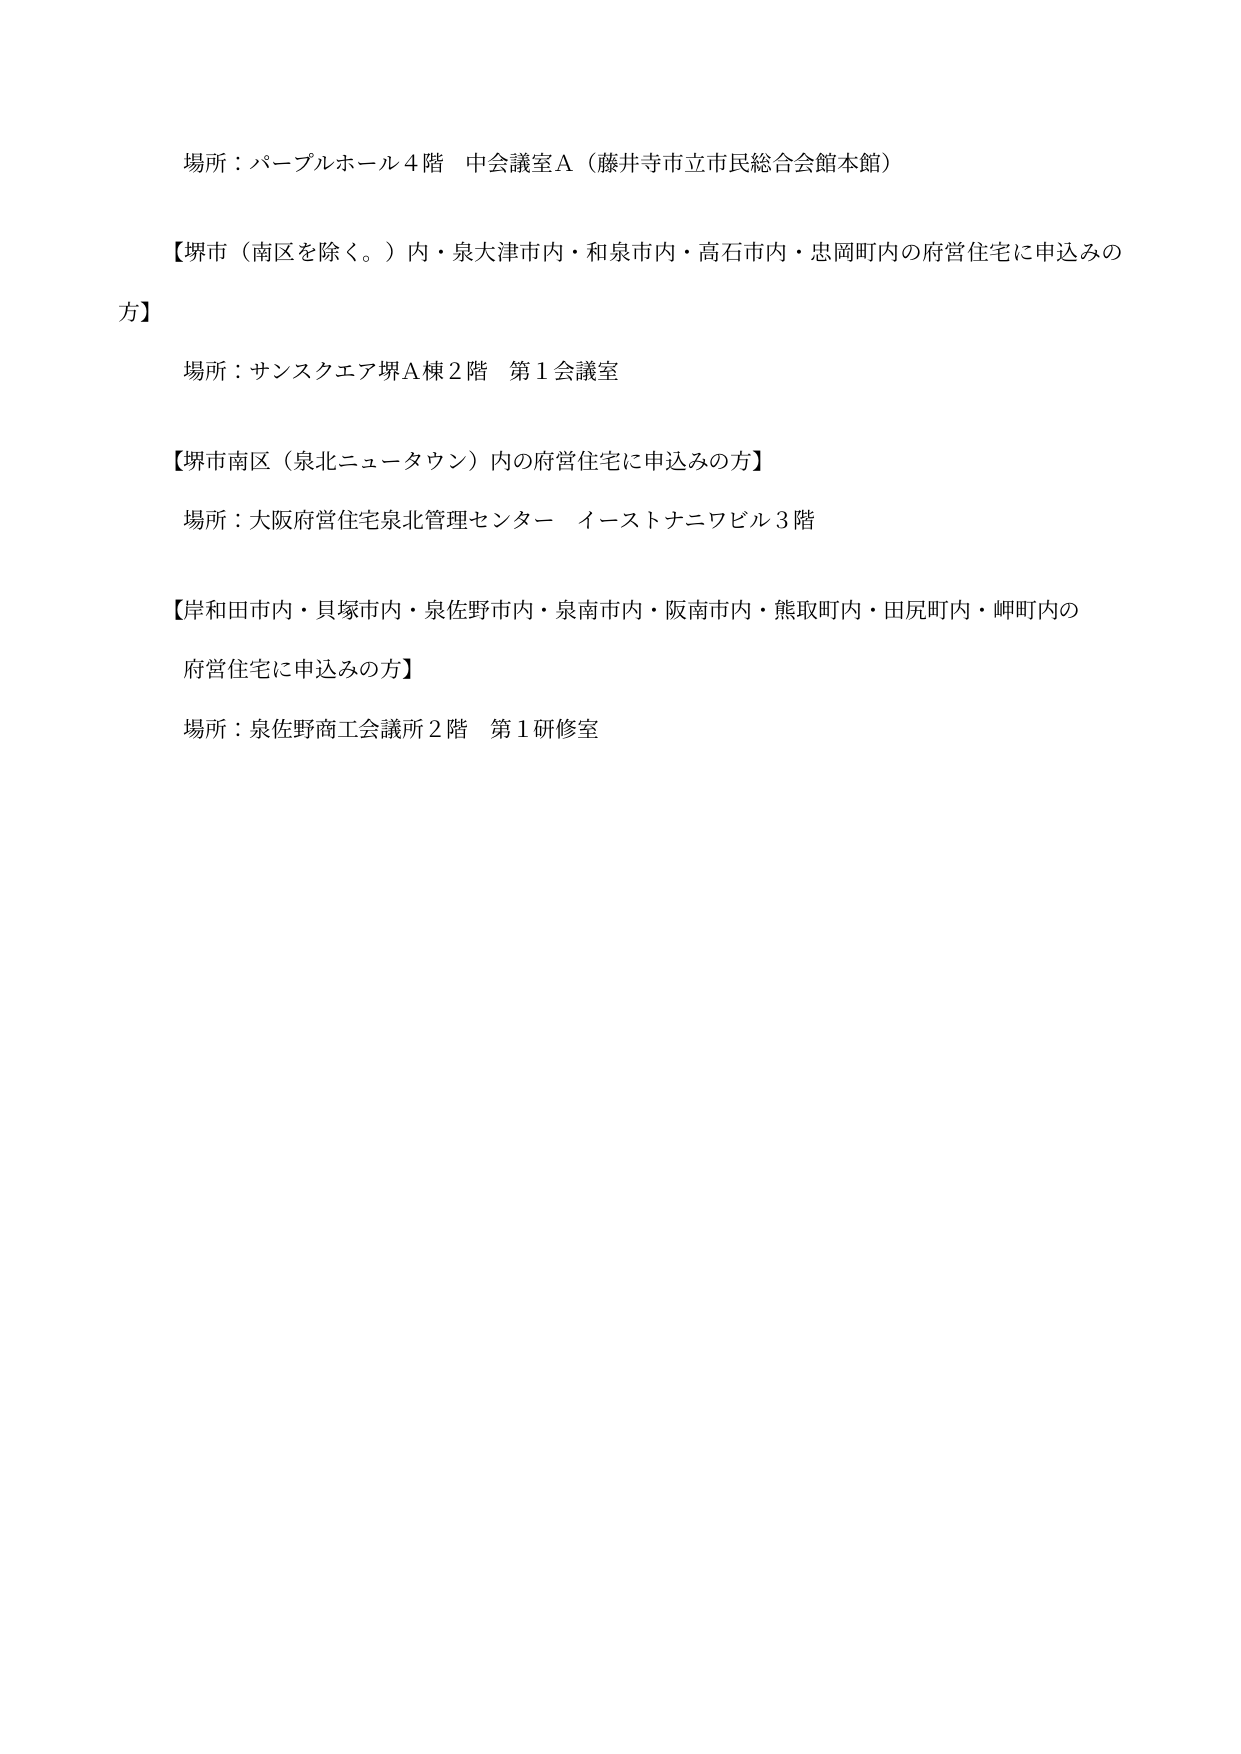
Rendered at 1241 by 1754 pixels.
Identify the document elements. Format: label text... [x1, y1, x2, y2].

text 【岸和田市内・貝塚市内・泉佐野市内・泉南市内・阪南市内・熊取町内・田尻町内・岬町内の [162, 579, 1128, 638]
text 場所：サンスクエア堺Ａ棟２階 第１会議室 [118, 341, 1128, 400]
text 【堺市（南区を除く。）内・泉大津市内・和泉市内・高石市内・忠岡町内の府営住宅に申込みの方】 [118, 221, 1128, 341]
text 場所：大阪府営住宅泉北管理センター イーストナニワビル３階 [118, 489, 1128, 549]
text 府営住宅に申込みの方】 [184, 638, 1128, 698]
text 【堺市南区（泉北ニュータウン）内の府営住宅に申込みの方】 [118, 430, 1128, 489]
text 場所：パープルホール４階 中会議室Ａ（藤井寺市立市民総合会館本館） [118, 132, 1128, 192]
text 場所：泉佐野商工会議所２階 第１研修室 [118, 698, 1128, 758]
